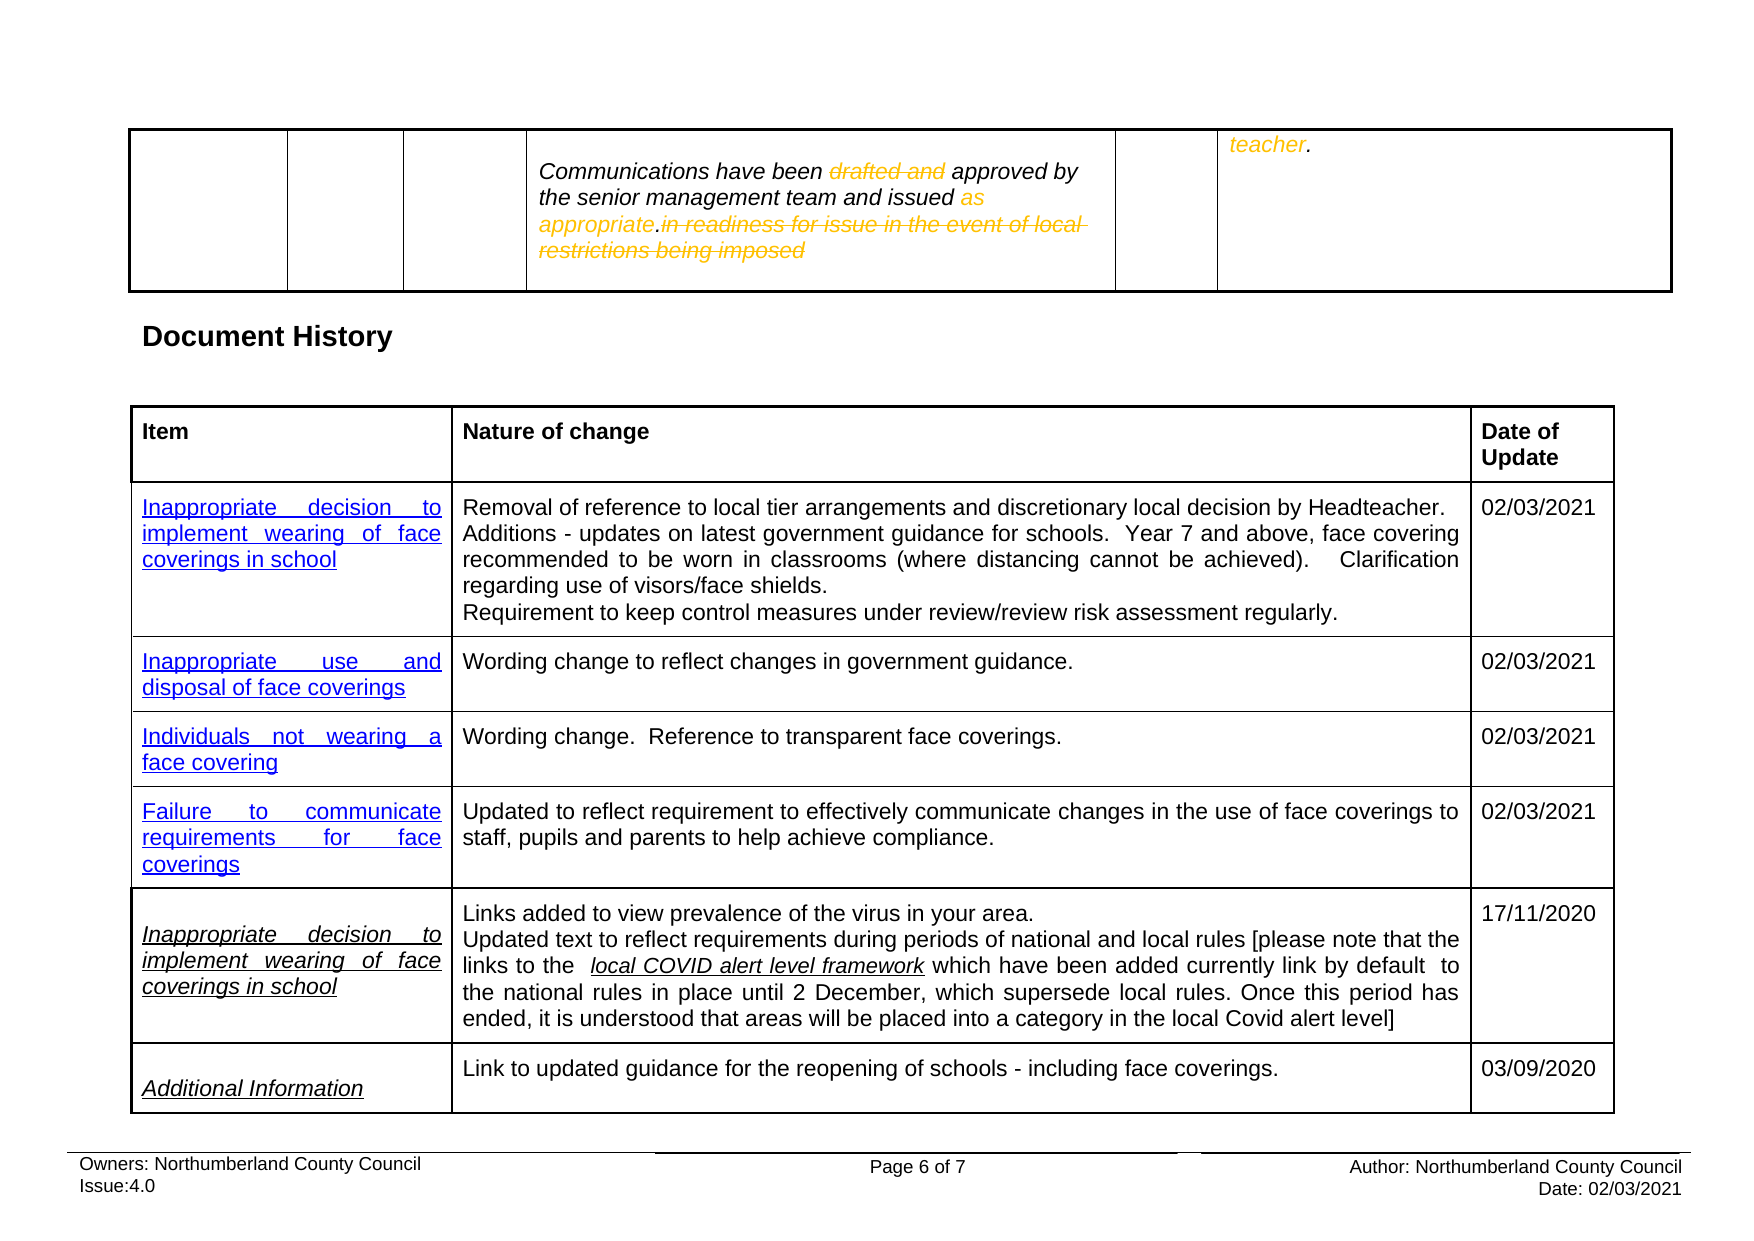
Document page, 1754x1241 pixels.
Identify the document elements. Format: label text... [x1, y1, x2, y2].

table_cell 02/03/2021 [1472, 637, 1613, 711]
table_cell Individuals not wearing a face covering [132, 712, 451, 786]
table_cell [133, 1044, 451, 1112]
table_header Nature of change [453, 408, 1470, 481]
table_cell Inappropriate use and disposal of face coverings [132, 637, 451, 711]
table_cell [404, 131, 526, 289]
table_cell 02/03/2021 [1472, 483, 1613, 636]
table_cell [133, 889, 451, 1042]
table_cell Updated to reflect requirement to effectively communicate changes in the use of face coverings to staff, pupils and parents to help achieve compliance. [453, 787, 1470, 887]
text Document History [142, 319, 1683, 353]
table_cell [1218, 131, 1670, 289]
table_header Item [133, 408, 451, 481]
table_cell Inappropriate decision to implement wearing of face coverings in school [132, 483, 451, 636]
table_cell Wording change to reflect changes in government guidance. [453, 637, 1470, 711]
table_header Date of Update [1472, 408, 1613, 481]
table_cell Wording change. Reference to transparent face coverings. [453, 712, 1470, 786]
table_cell Links added to view prevalence of the virus in your area. Updated text to reflect requirements during periods of national and local rules [please note that the links to the local COVID alert level framework which have been added currently link by default to the national rules in place until 2 December, which supersede local rules. Once this period has ended, it is understood that areas will be placed into a category in the local Covid alert level] [453, 889, 1470, 1042]
table_cell Failure to communicate requirements for face coverings [132, 787, 451, 887]
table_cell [527, 131, 1115, 289]
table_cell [453, 1044, 1470, 1112]
table_cell 02/03/2021 [1472, 787, 1613, 887]
table_cell [1116, 131, 1217, 289]
table_cell Removal of reference to local tier arrangements and discretionary local decision by Headteacher. Additions - updates on latest government guidance for schools. Year 7 and above, face covering recommended to be worn in classrooms (where distancing cannot be achieved). Clarification regarding use of visors/face shields. Requirement to keep control measures under review/review risk assessment regularly. [453, 483, 1470, 636]
table_cell 17/11/2020 [1472, 889, 1613, 1042]
table_cell 03/09/2020 [1472, 1044, 1613, 1112]
table_cell 02/03/2021 [1472, 712, 1613, 786]
table_cell [288, 131, 403, 289]
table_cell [131, 131, 287, 289]
